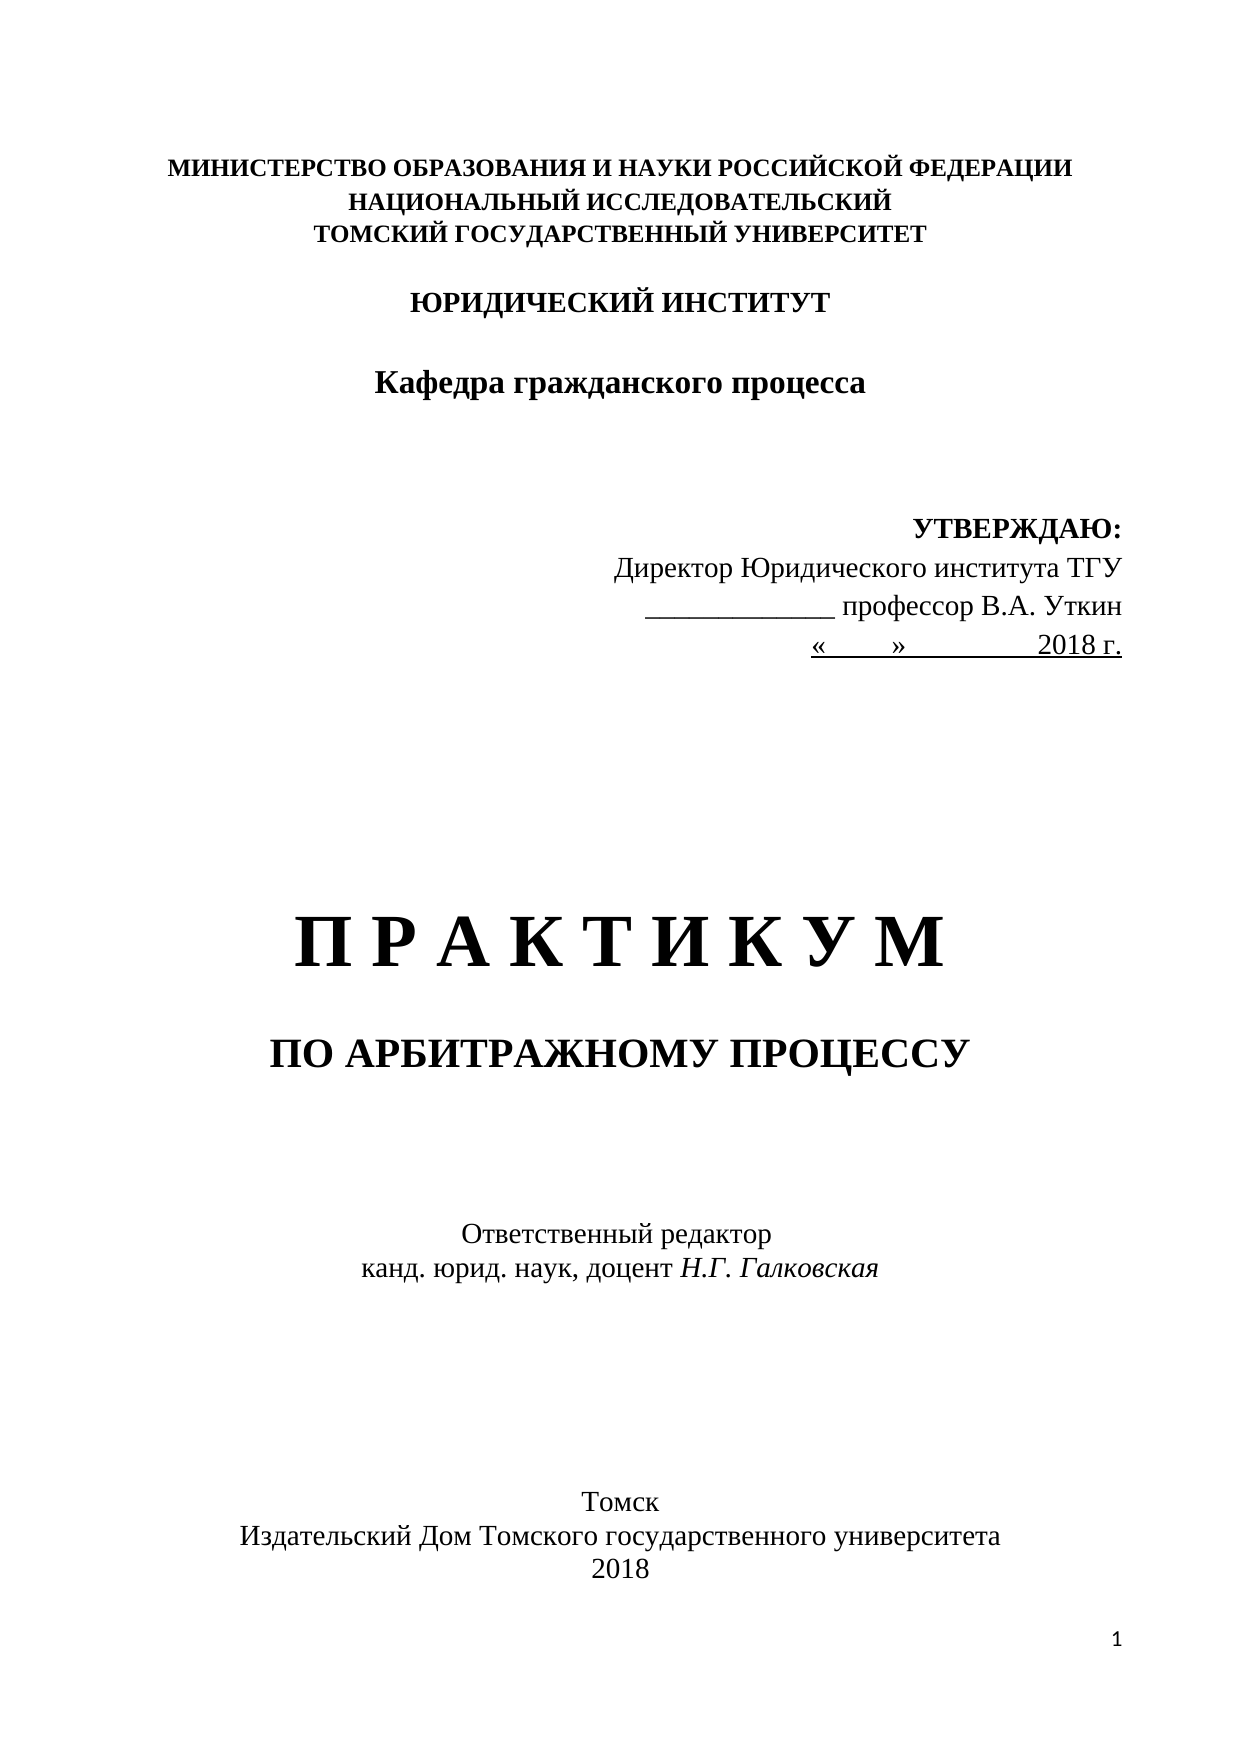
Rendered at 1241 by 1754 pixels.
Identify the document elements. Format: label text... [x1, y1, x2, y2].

text МинИСТЕРСТВО образования и НАУКИ РОССИйской Федерации [118, 153, 1122, 182]
text Ответственный редактор канд. юрид. наук, доцент Н.Г. Галковская [118, 1216, 1122, 1283]
text Томск [118, 1484, 1122, 1518]
text ЮРИДИЧЕСКИЙ ИНСТИТУТ [118, 286, 1122, 319]
text Кафедра гражданского процесса [118, 363, 1122, 401]
text 2018 [118, 1552, 1122, 1585]
text П Р А К Т И К У М [118, 897, 1122, 983]
text « » 2018 г. [118, 627, 1122, 661]
text _____________ профессор В.А. Уткин [118, 588, 1122, 622]
text ПО АРБИТРАЖНОМУ ПРОЦЕССУ [118, 1029, 1122, 1077]
text УТВЕРЖДАЮ: [118, 511, 1122, 545]
text ТОМСКИЙ ГОСУДАРСТВЕННЫЙ УНИВЕРСИТЕТ [118, 219, 1122, 248]
text НАЦИОНАЛЬНЫЙ ИССЛЕДОВАТЕЛЬСКИЙ [118, 187, 1122, 215]
text Издательский Дом Томского государственного университета [118, 1518, 1122, 1552]
text Директор Юридического института ТГУ [118, 550, 1122, 583]
